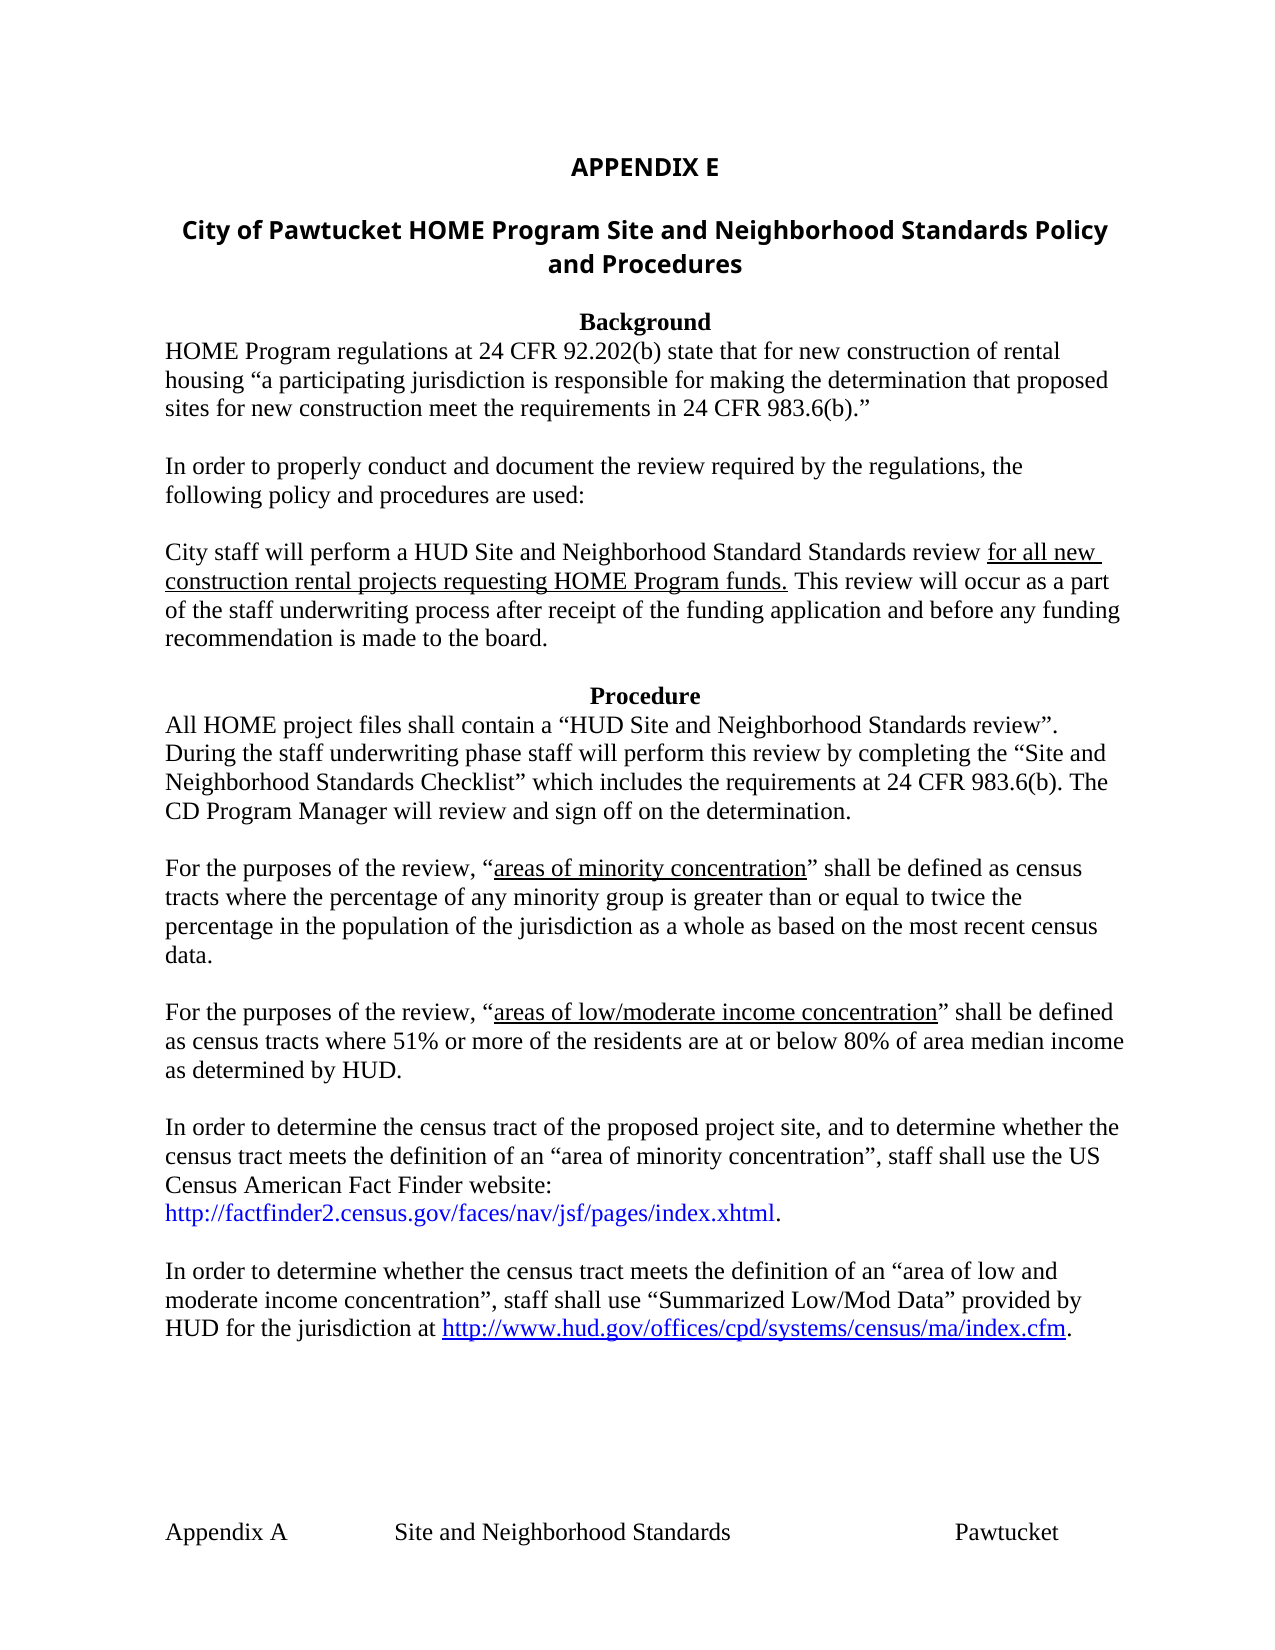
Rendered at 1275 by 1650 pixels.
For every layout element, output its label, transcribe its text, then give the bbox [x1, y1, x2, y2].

text City staff will perform a HUD Site and Neighborhood Standard Standards review for all new construction rental projects requesting HOME Program funds. This review will occur as a part of the staff underwriting process after receipt of the funding application and before any funding recommendation is made to the board. [165, 537, 1125, 652]
subtitle Background [165, 307, 1125, 336]
text In order to determine the census tract of the proposed project site, and to determine whether the census tract meets the definition of an “area of minority concentration”, staff shall use the US Census American Fact Finder website: http://factfinder2.census.gov/faces/nav/jsf/pages/index.xhtml. [165, 1112, 1125, 1227]
text HOME Program regulations at 24 CFR 92.202(b) state that for new construction of rental housing “a participating jurisdiction is responsible for making the determination that proposed sites for new construction meet the requirements in 24 CFR 983.6(b).” [165, 336, 1125, 422]
text For the purposes of the review, “areas of minority concentration” shall be defined as census tracts where the percentage of any minority group is greater than or equal to twice the percentage in the population of the jurisdiction as a whole as based on the most recent census data. [165, 853, 1125, 968]
text All HOME project files shall contain a “HUD Site and Neighborhood Standards review”. During the staff underwriting phase staff will perform this review by completing the “Site and Neighborhood Standards Checklist” which includes the requirements at 24 CFR 983.6(b). The CD Program Manager will review and sign off on the determination. [165, 710, 1125, 825]
subtitle Procedure [165, 681, 1125, 710]
text In order to properly conduct and document the review required by the regulations, the following policy and procedures are used: [165, 451, 1125, 508]
text For the purposes of the review, “areas of low/moderate income concentration” shall be defined as census tracts where 51% or more of the residents are at or below 80% of area median income as determined by HUD. [165, 997, 1125, 1083]
text In order to determine whether the census tract meets the definition of an “area of low and moderate income concentration”, staff shall use “Summarized Low/Mod Data” provided by HUD for the jurisdiction at http://www.hud.gov/offices/cpd/systems/census/ma/index.cfm. [165, 1256, 1125, 1342]
subtitle City of Pawtucket HOME Program Site and Neighborhood Standards Policy and Procedures [165, 213, 1125, 281]
subtitle APPENDIX E [165, 150, 1125, 184]
